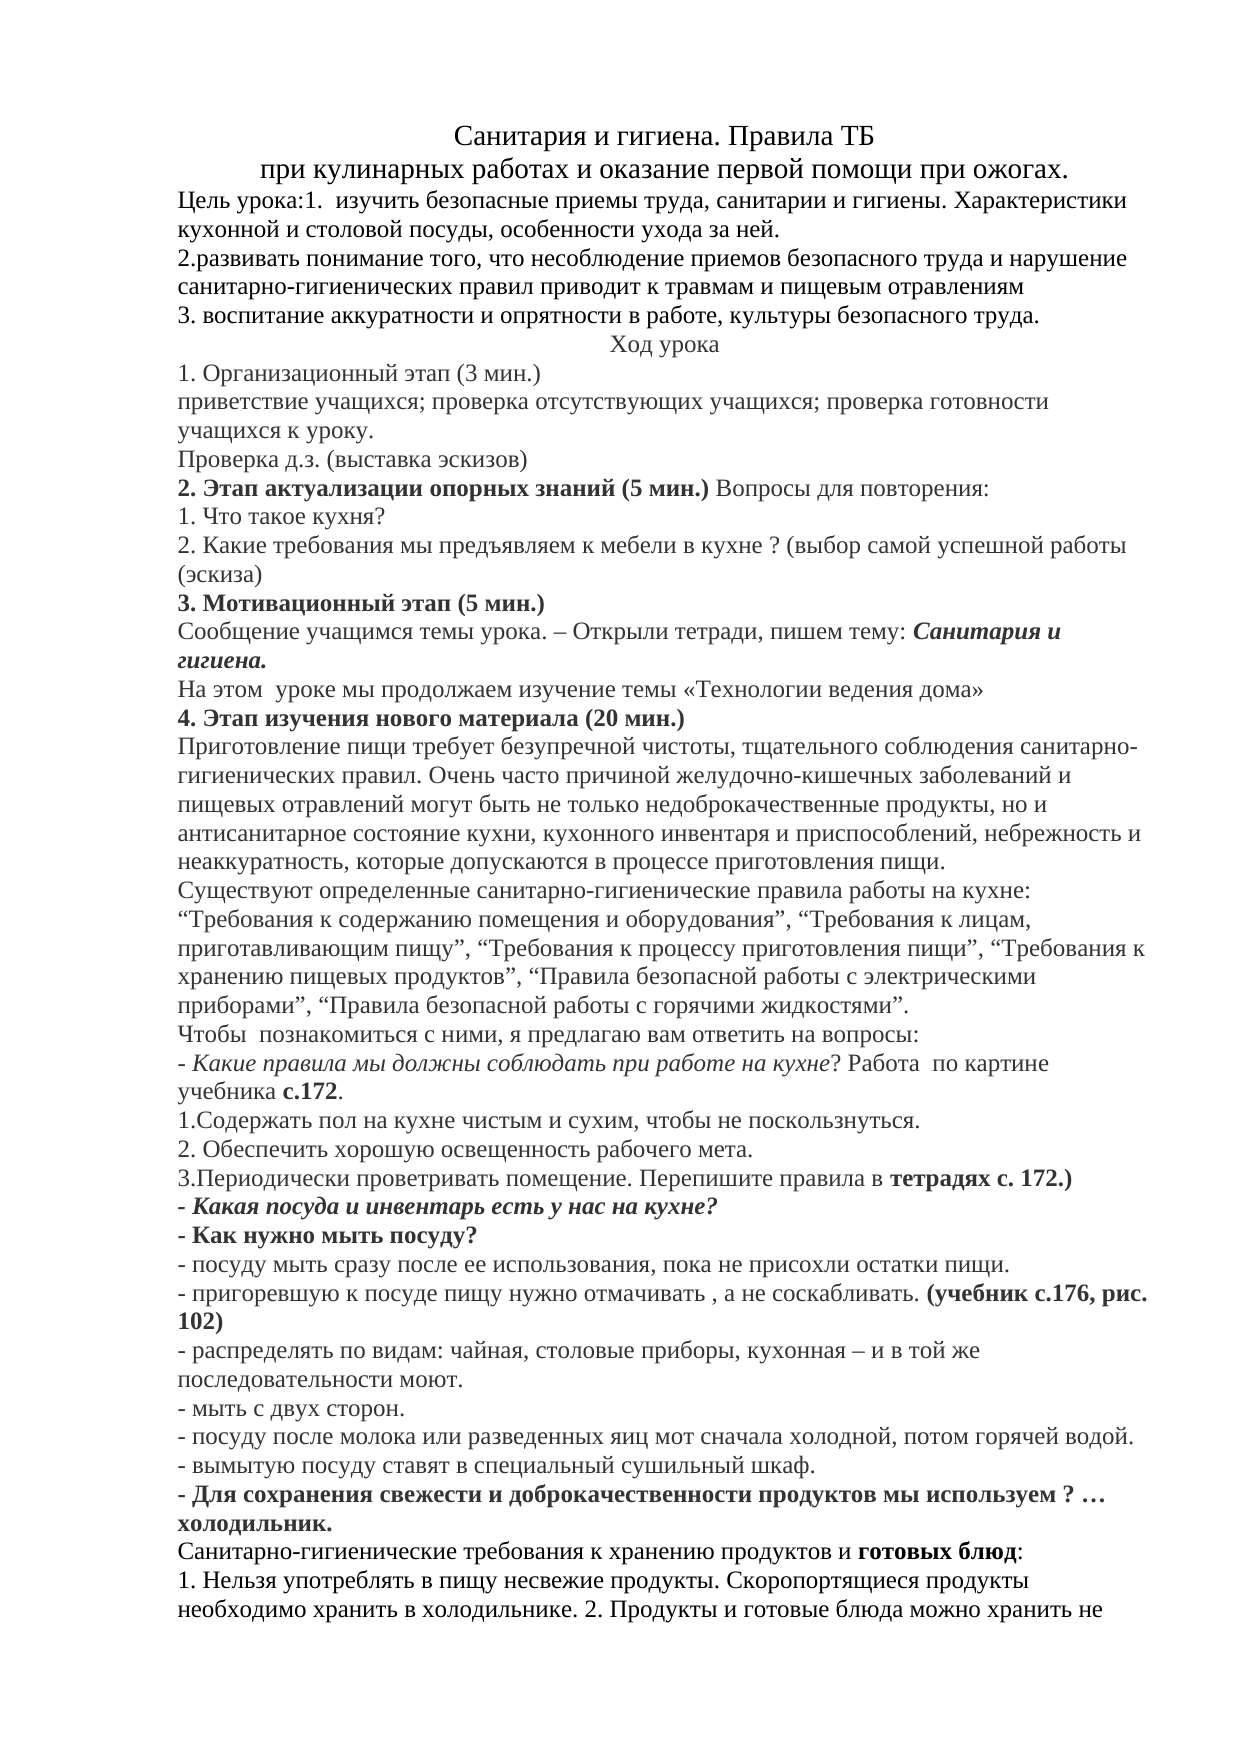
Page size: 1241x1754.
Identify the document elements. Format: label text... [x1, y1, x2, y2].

text - Какая посуда и инвентарь есть у нас на кухне? [177, 1191, 1152, 1220]
text - посуду после молока или разведенных яиц мот сначала холодной, потом горячей водой. [177, 1421, 1152, 1450]
text - вымытую посуду ставят в специальный сушильный шкаф. [177, 1450, 1152, 1479]
text Сообщение учащимся темы урока. – Открыли тетради, пишем тему: Санитария и гигиена. [177, 616, 1152, 674]
text - пригоревшую к посуде пищу нужно отмачивать , а не соскабливать. (учебник с.176, рис. 102) [177, 1278, 1152, 1335]
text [177, 1565, 1152, 1623]
text Чтобы познакомиться с ними, я предлагаю вам ответить на вопросы: [177, 1019, 1152, 1048]
text 2.развивать понимание того, что несоблюдение приемов безопасного труда и нарушение санитарно-гигиенических правил приводит к травмам и пищевым отравлениям [177, 243, 1152, 300]
text 1. Организационный этап (3 мин.) [177, 358, 1152, 386]
text 3. воспитание аккуратности и опрятности в работе, культуры безопасного труда. [177, 300, 1152, 329]
text Проверка д.з. (выставка эскизов) [177, 444, 1152, 473]
text 2. Этап актуализации опорных знаний (5 мин.) Вопросы для повторения: [177, 473, 1152, 501]
text - Как нужно мыть посуду? [177, 1220, 1152, 1249]
text Существуют определенные санитарно-гигиенические правила работы на кухне: “Требования к содержанию помещения и оборудования”, “Требования к лицам, приготавливающим пищу”, “Требования к процессу приготовления пищи”, “Требования к хранению пищевых продуктов”, “Правила безопасной работы с электрическими приборами”, “Правила безопасной работы с горячими жидкостями”. [177, 875, 1152, 1019]
text 3. Мотивационный этап (5 мин.) [177, 588, 1152, 616]
text 2. Какие требования мы предъявляем к мебели в кухне ? (выбор самой успешной работы (эскиза) [177, 530, 1152, 588]
text - мыть с двух сторон. [177, 1393, 1152, 1421]
text Цель урока:1. изучить безопасные приемы труда, санитарии и гигиены. Характеристики кухонной и столовой посуды, особенности ухода за ней. [177, 185, 1152, 243]
text - распределять по видам: чайная, столовые приборы, кухонная – и в той же последовательности моют. [177, 1335, 1152, 1393]
text Ход урока [177, 329, 1152, 358]
text На этом уроке мы продолжаем изучение темы «Технологии ведения дома» [177, 674, 1152, 703]
text Санитария и гигиена. Правила ТБ [177, 118, 1152, 152]
text Приготовление пищи требует безупречной чистоты, тщательного соблюдения санитарно-гигиенических правил. Очень часто причиной желудочно-кишечных заболеваний и пищевых отравлений могут быть не только недоброкачественные продукты, но и антисанитарное состояние кухни, кухонного инвентаря и приспособлений, небрежность и неаккуратность, которые допускаются в процессе приготовления пищи. [177, 731, 1152, 875]
text 1. Что такое кухня? [177, 501, 1152, 530]
text при кулинарных работах и оказание первой помощи при ожогах. [177, 152, 1152, 185]
text - Для сохранения свежести и доброкачественности продуктов мы используем ? … холодильник. [177, 1479, 1152, 1536]
text - Какие правила мы должны соблюдать при работе на кухне? Работа по картине учебника с.172. [177, 1048, 1152, 1105]
text 1.Содержать пол на кухне чистым и сухим, чтобы не поскользнуться. [177, 1105, 1152, 1134]
text 2. Обеспечить хорошую освещенность рабочего мета. [177, 1134, 1152, 1163]
text Санитарно-гигиенические требования к хранению продуктов и готовых блюд: [177, 1536, 1152, 1565]
text - посуду мыть сразу после ее использования, пока не присохли остатки пищи. [177, 1249, 1152, 1278]
text 3.Периодически проветривать помещение. Перепишите правила в тетрадях с. 172.) [177, 1163, 1152, 1191]
text 4. Этап изучения нового материала (20 мин.) [177, 703, 1152, 731]
text приветствие учащихся; проверка отсутствующих учащихся; проверка готовности учащихся к уроку. [177, 386, 1152, 444]
